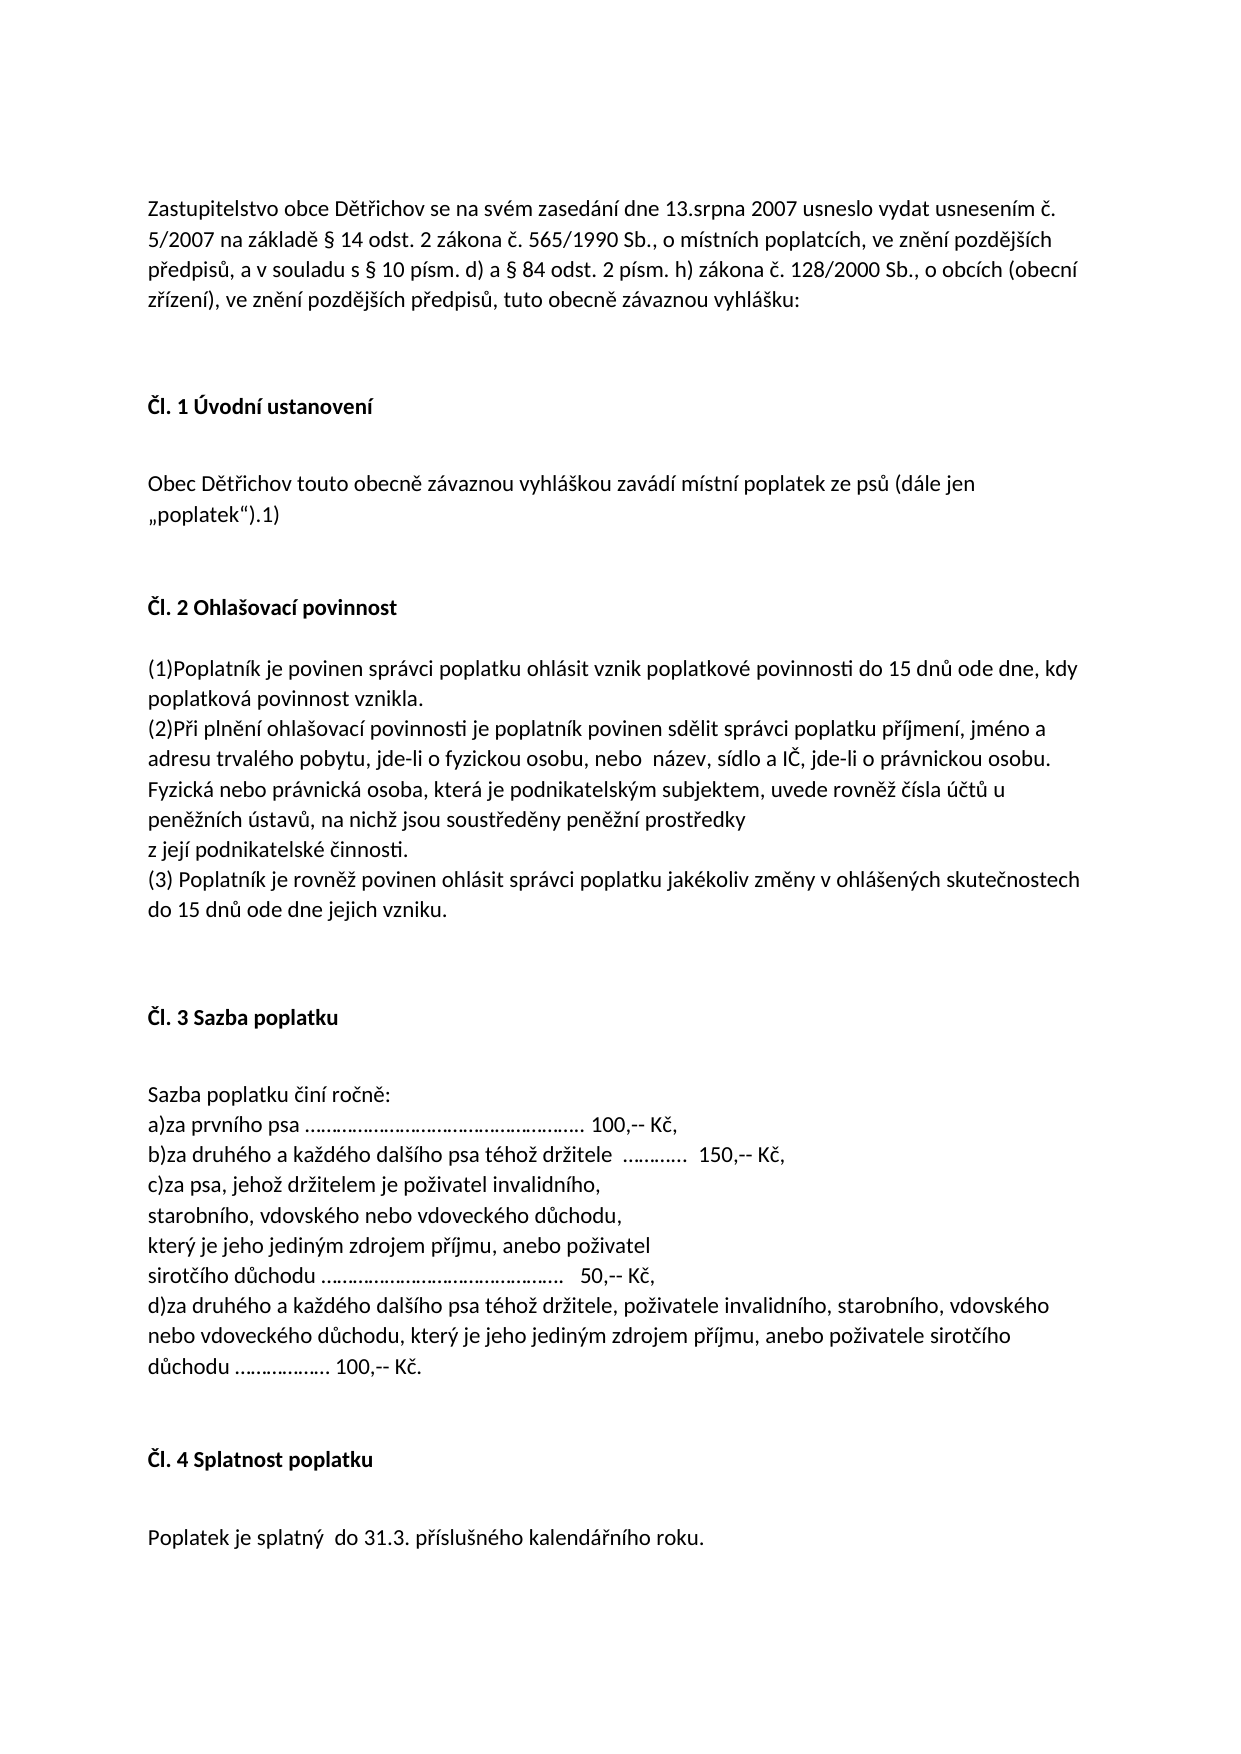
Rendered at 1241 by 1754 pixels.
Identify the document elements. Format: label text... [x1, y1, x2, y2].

text Čl. 4 Splatnost poplatku [148, 1446, 1093, 1473]
text Čl. 3 Sazba poplatku [148, 973, 1093, 1031]
text Obec Dětřichov touto obecně závaznou vyhláškou zavádí místní poplatek ze psů (dále jen „poplatek“).1) [148, 439, 1093, 528]
text Čl. 1 Úvodní ustanovení [148, 362, 1093, 420]
text Zastupitelstvo obce Dětřichov se na svém zasedání dne 13.srpna 2007 usneslo vydat usnesením č. 5/2007 na základě § 14 odst. 2 zákona č. 565/1990 Sb., o místních poplatcích, ve znění pozdějších předpisů, a v souladu s § 10 písm. d) a § 84 odst. 2 písm. h) zákona č. 128/2000 Sb., o obcích (obecní zřízení), ve znění pozdějších předpisů, tuto obecně závaznou vyhlášku: [148, 194, 1093, 343]
text Čl. 2 Ohlašovací povinnost (1)Poplatník je povinen správci poplatku ohlásit vznik poplatkové povinnosti do 15 dnů ode dne, kdy poplatková povinnost vznikla. (2)Při plnění ohlašovací povinnosti je poplatník povinen sdělit správci poplatku příjmení, jméno a adresu trvalého pobytu, jde-li o fyzickou osobu, nebo název, sídlo a IČ, jde-li o právnickou osobu. Fyzická nebo právnická osoba, která je podnikatelským subjektem, uvede rovněž čísla účtů u peněžních ústavů, na nichž jsou soustředěny peněžní prostředky z její podnikatelské činnosti. (3) Poplatník je rovněž povinen ohlásit správci poplatku jakékoliv změny v ohlášených skutečnostech do 15 dnů ode dne jejich vzniku. [148, 593, 1093, 954]
text Poplatek je splatný do 31.3. příslušného kalendářního roku. [148, 1492, 1093, 1551]
text Sazba poplatku činí ročně: a)za prvního psa …………………………………………….. 100,-- Kč, b)za druhého a každého dalšího psa téhož držitele ………... 150,-- Kč, c)za psa, jehož držitelem je poživatel invalidního, starobního, vdovského nebo vdoveckého důchodu, který je jeho jediným zdrojem příjmu, anebo poživatel sirotčího důchodu ………………………………………. 50,-- Kč, d)za druhého a každého dalšího psa téhož držitele, poživatele invalidního, starobního, vdovského nebo vdoveckého důchodu, který je jeho jediným zdrojem příjmu, anebo poživatele sirotčího důchodu ……………… 100,-- Kč. [148, 1050, 1093, 1380]
